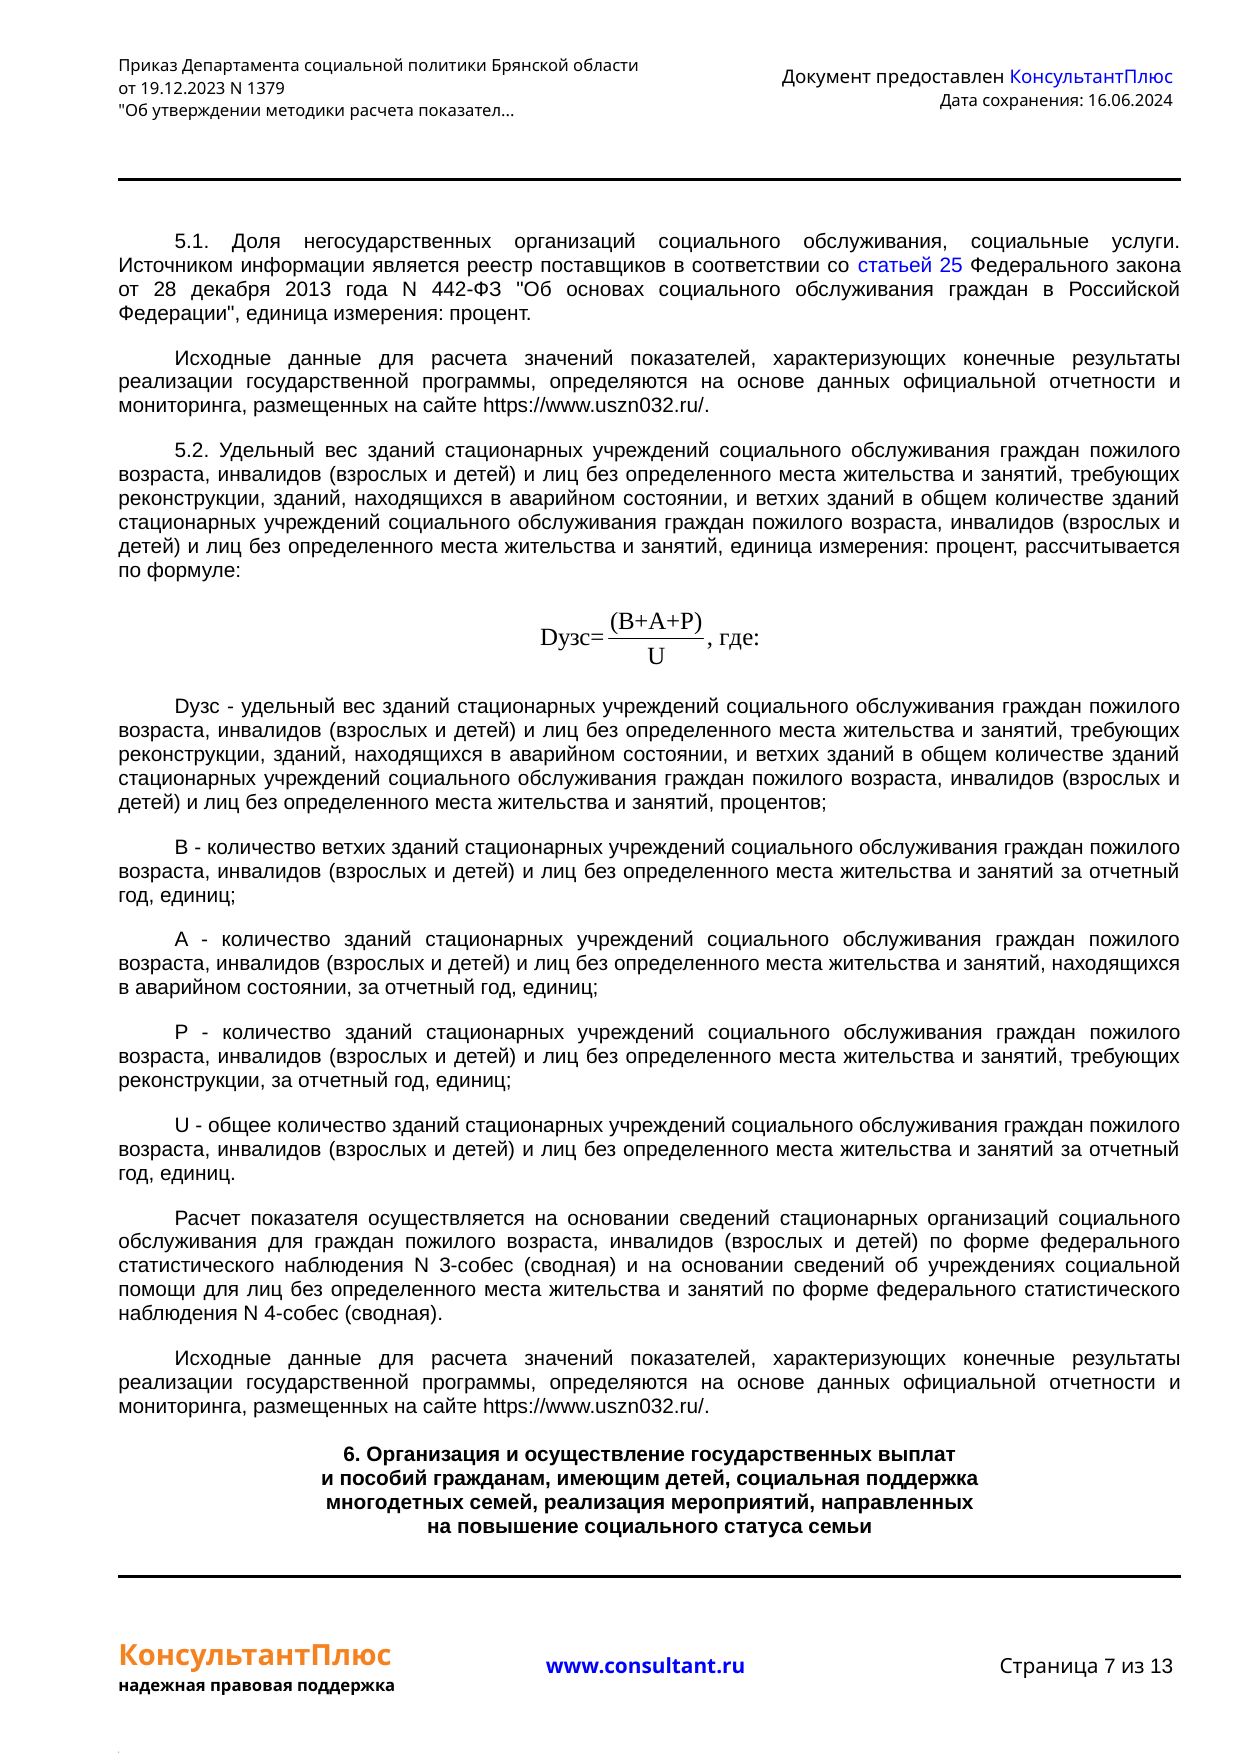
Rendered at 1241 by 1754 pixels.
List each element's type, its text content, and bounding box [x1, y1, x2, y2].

title многодетных семей, реализация мероприятий, направленных [118, 1490, 1181, 1514]
text B - количество ветхих зданий стационарных учреждений социального обслуживания граждан пожилого возраста, инвалидов (взрослых и детей) и лиц без определенного места жительства и занятий за отчетный год, единиц; [118, 834, 1181, 906]
title 6. Организация и осуществление государственных выплат [118, 1442, 1181, 1466]
text Dузс - удельный вес зданий стационарных учреждений социального обслуживания граждан пожилого возраста, инвалидов (взрослых и детей) и лиц без определенного места жительства и занятий, требующих реконструкции, зданий, находящихся в аварийном состоянии, и ветхих зданий в общем количестве зданий стационарных учреждений социального обслуживания граждан пожилого возраста, инвалидов (взрослых и детей) и лиц без определенного места жительства и занятий, процентов; [118, 694, 1181, 814]
text 5.1. Доля негосударственных организаций социального обслуживания, социальные услуги. Источником информации является реестр поставщиков в соответствии со статьей 25 Федерального закона от 28 декабря 2013 года N 442-ФЗ "Об основах социального обслуживания граждан в Российской Федерации", единица измерения: процент. [118, 229, 1181, 324]
text Расчет показателя осуществляется на основании сведений стационарных организаций социального обслуживания для граждан пожилого возраста, инвалидов (взрослых и детей) по форме федерального статистического наблюдения N 3-собес (сводная) и на основании сведений об учреждениях социальной помощи для лиц без определенного места жительства и занятий по форме федерального статистического наблюдения N 4-собес (сводная). [118, 1205, 1181, 1325]
text U - общее количество зданий стационарных учреждений социального обслуживания граждан пожилого возраста, инвалидов (взрослых и детей) и лиц без определенного места жительства и занятий за отчетный год, единиц. [118, 1113, 1181, 1184]
text P - количество зданий стационарных учреждений социального обслуживания граждан пожилого возраста, инвалидов (взрослых и детей) и лиц без определенного места жительства и занятий, требующих реконструкции, за отчетный год, единиц; [118, 1020, 1181, 1092]
text 5.2. Удельный вес зданий стационарных учреждений социального обслуживания граждан пожилого возраста, инвалидов (взрослых и детей) и лиц без определенного места жительства и занятий, требующих реконструкции, зданий, находящихся в аварийном состоянии, и ветхих зданий в общем количестве зданий стационарных учреждений социального обслуживания граждан пожилого возраста, инвалидов (взрослых и детей) и лиц без определенного места жительства и занятий, единица измерения: процент, рассчитывается по формуле: [118, 438, 1181, 582]
title и пособий гражданам, имеющим детей, социальная поддержка [118, 1466, 1181, 1490]
title на повышение социального статуса семьи [118, 1514, 1181, 1538]
text A - количество зданий стационарных учреждений социального обслуживания граждан пожилого возраста, инвалидов (взрослых и детей) и лиц без определенного места жительства и занятий, находящихся в аварийном состоянии, за отчетный год, единиц; [118, 927, 1181, 999]
